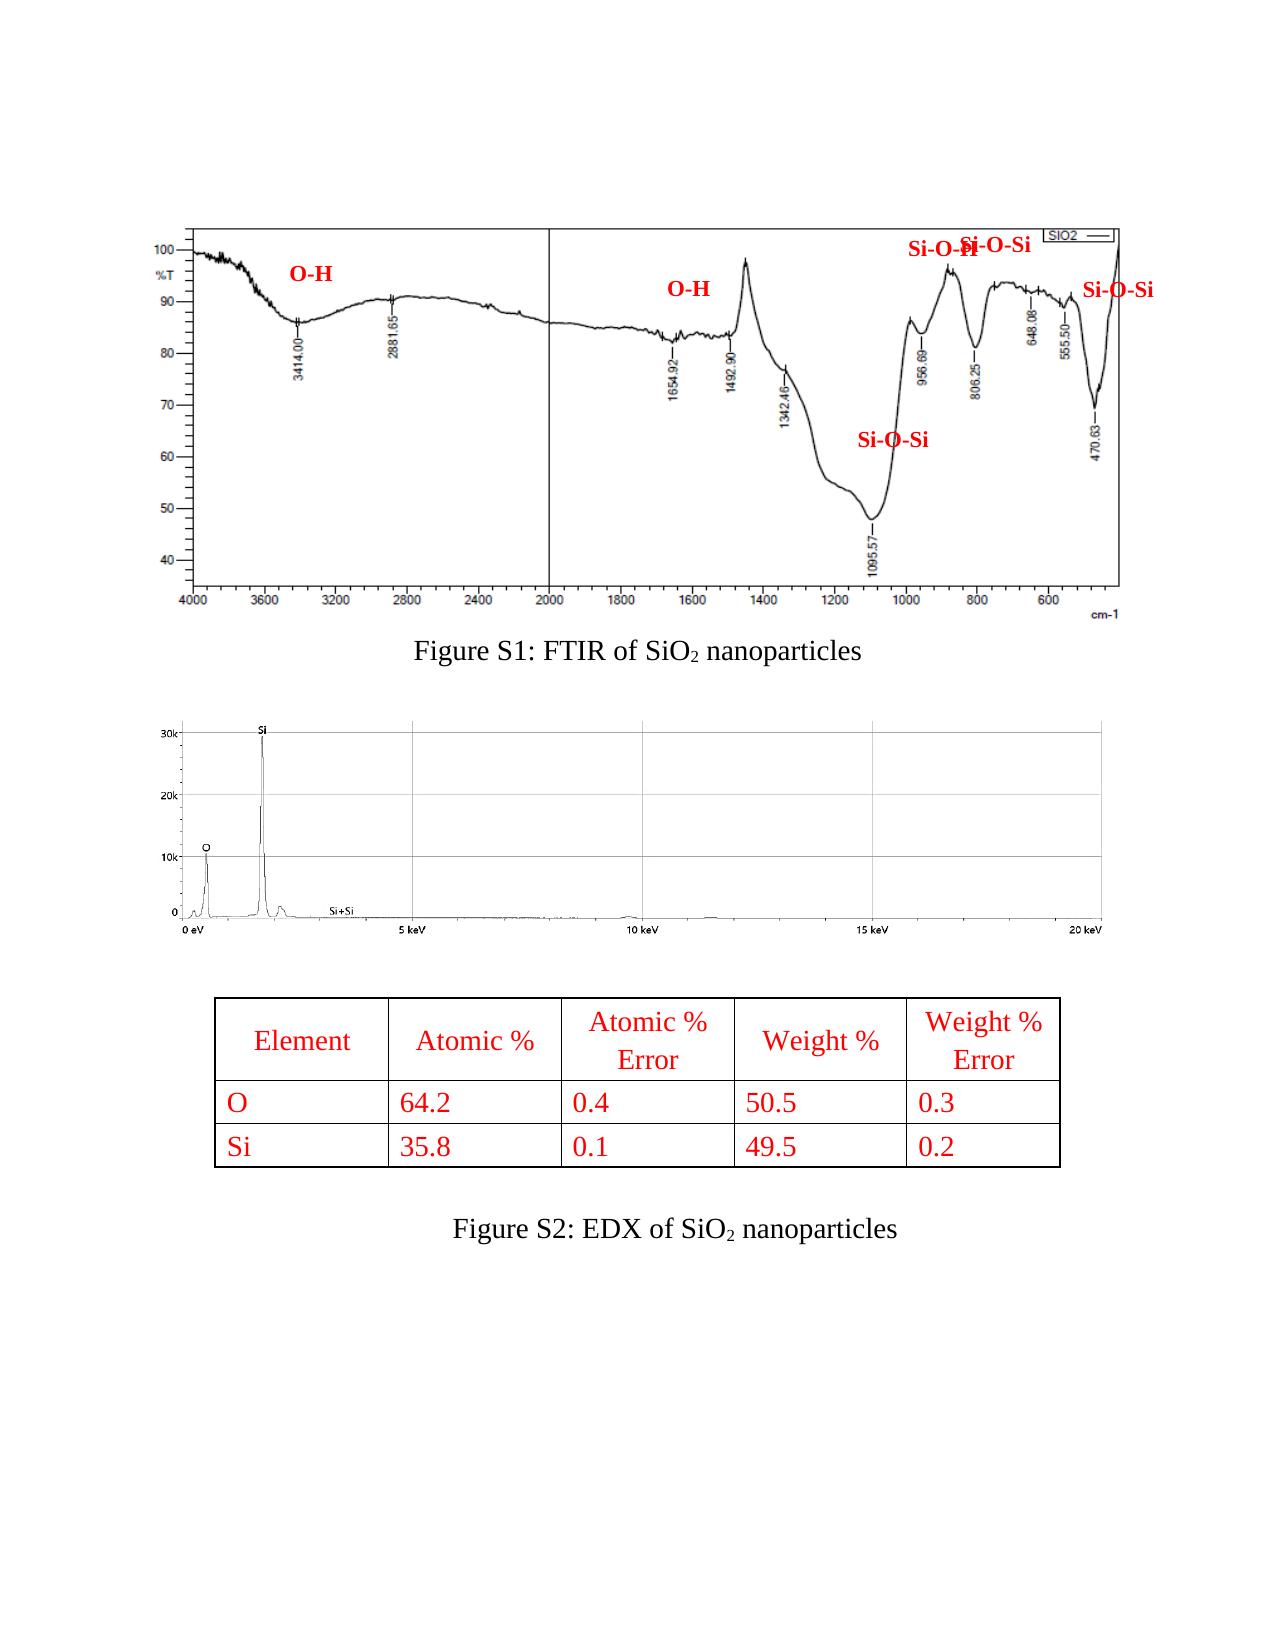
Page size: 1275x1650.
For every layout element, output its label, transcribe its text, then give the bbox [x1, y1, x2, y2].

table_cell 0.2 [907, 1124, 1059, 1166]
table_header Element [216, 999, 388, 1080]
table_header Weight % Error [907, 999, 1059, 1080]
table_cell Si [216, 1124, 388, 1166]
picture [150, 227, 1125, 628]
picture [150, 721, 1102, 936]
table_cell 0.3 [907, 1081, 1059, 1123]
table_cell 64.2 [389, 1081, 561, 1123]
table_cell 49.5 [735, 1124, 906, 1166]
table_cell 50.5 [735, 1081, 906, 1123]
table_cell 0.4 [562, 1081, 734, 1123]
table_cell 0.1 [562, 1124, 734, 1166]
picture [1114, 283, 1122, 296]
text Figure S1: FTIR of SiO2 nanoparticles [150, 628, 1125, 667]
table_header Atomic % [389, 999, 561, 1080]
table_cell O [216, 1081, 388, 1123]
text Figure S2: EDX of SiO2 nanoparticles [150, 1211, 1125, 1245]
table_cell 35.8 [389, 1124, 561, 1166]
table_header Atomic % Error [562, 999, 734, 1080]
table_header Weight % [735, 999, 906, 1080]
